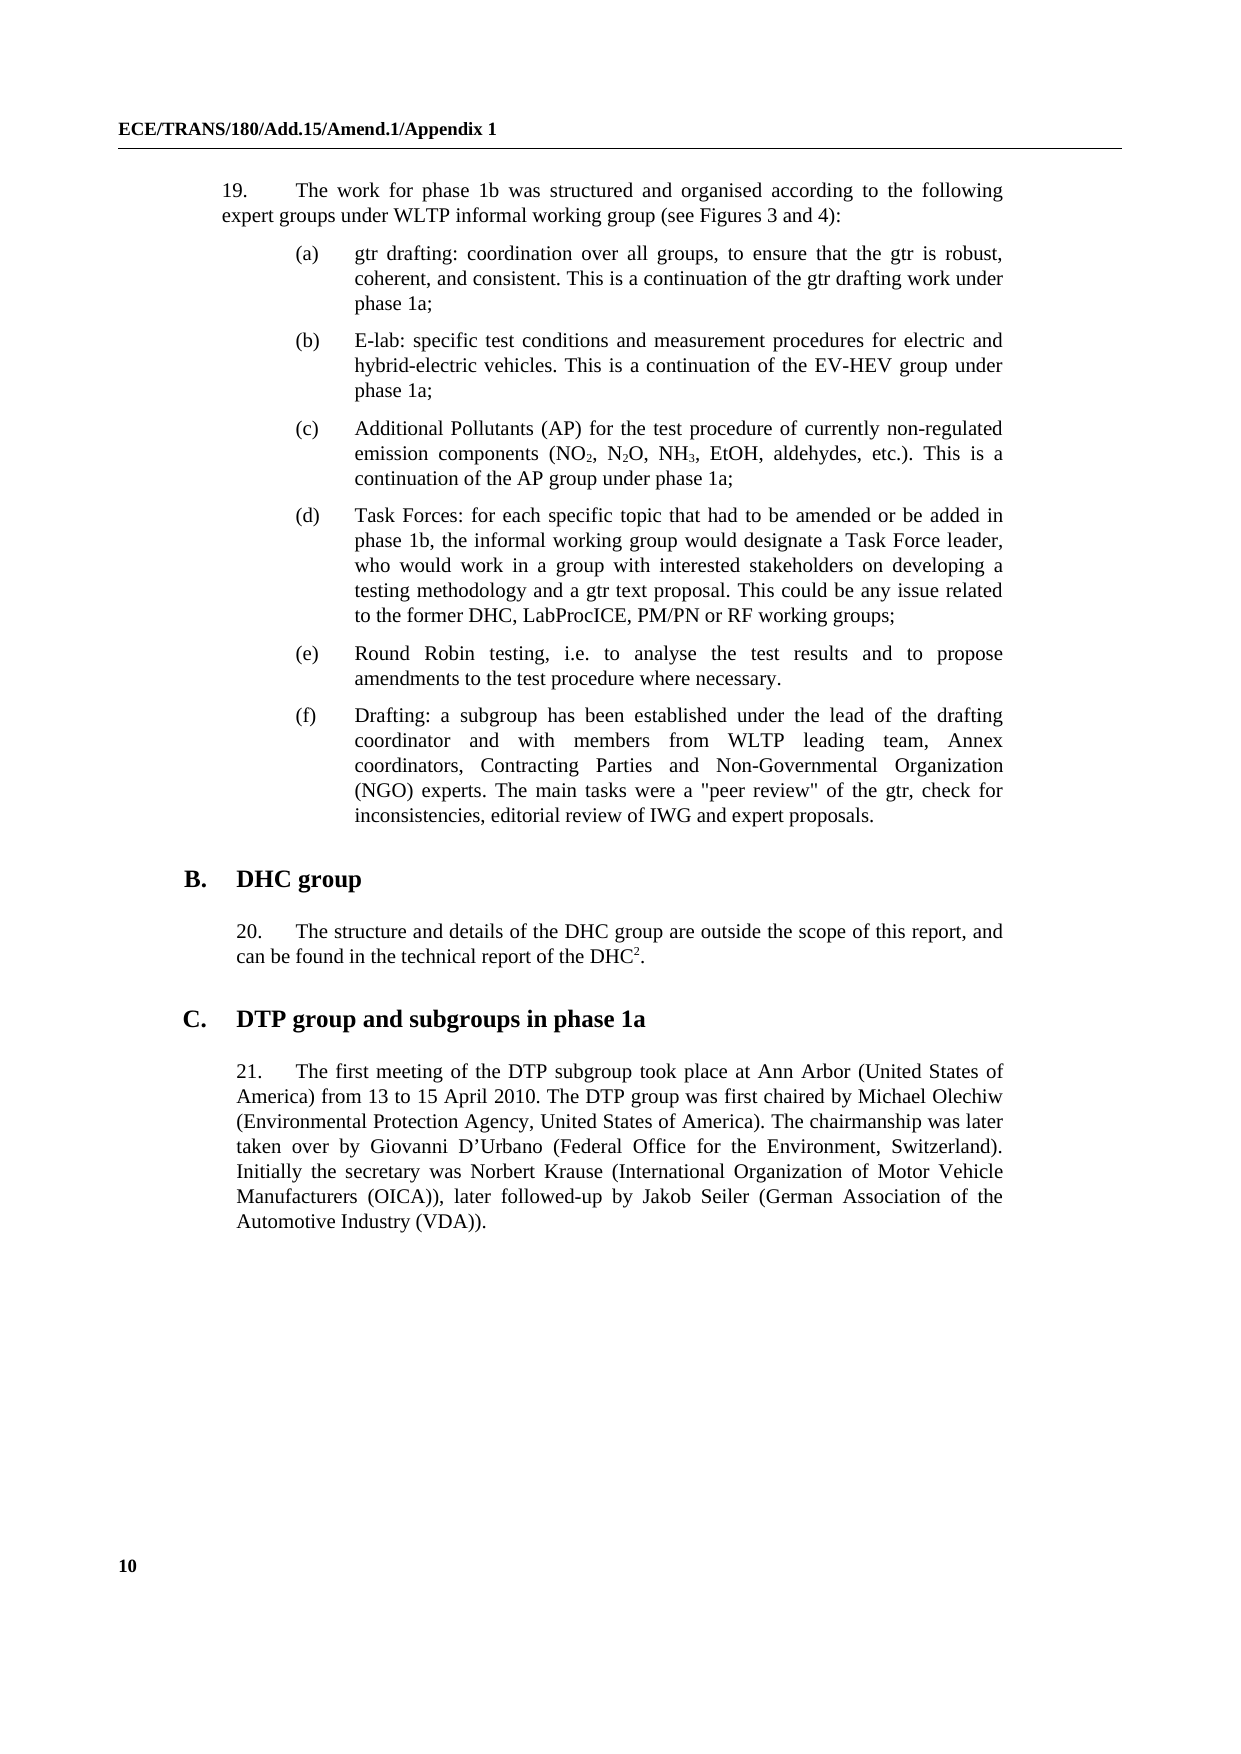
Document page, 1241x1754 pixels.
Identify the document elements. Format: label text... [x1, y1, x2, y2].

text (c) Additional Pollutants (AP) for the test procedure of currently non-regulated emission components (NO2, N2O, NH3, EtOH, aldehydes, etc.). This is a continuation of the AP group under phase 1a; [295, 415, 1004, 490]
text 21. The first meeting of the DTP subgroup took place at Ann Arbor (United States of America) from 13 to 15 April 2010. The DTP group was first chaired by Michael Olechiw (Environmental Protection Agency, United States of America). The chairmanship was later taken over by Giovanni D’Urbano (Federal Office for the Environment, Switzerland). Initially the secretary was Norbert Krause (International Organization of Motor Vehicle Manufacturers (OICA)), later followed-up by Jakob Seiler (German Association of the Automotive Industry (VDA)). [236, 1058, 1004, 1233]
text B. DHC group [118, 865, 1004, 893]
text 19. The work for phase 1b was structured and organised according to the following expert groups under WLTP informal working group (see Figures 3 and 4): [222, 177, 1004, 227]
text (b) E-lab: specific test conditions and measurement procedures for electric and hybrid-electric vehicles. This is a continuation of the EV-HEV group under phase 1a; [295, 327, 1004, 402]
text (d) Task Forces: for each specific topic that had to be amended or be added in phase 1b, the informal working group would designate a Task Force leader, who would work in a group with interested stakeholders on developing a testing methodology and a gtr text proposal. This could be any issue related to the former DHC, LabProcICE, PM/PN or RF working groups; [295, 502, 1004, 627]
text (a) gtr drafting: coordination over all groups, to ensure that the gtr is robust, coherent, and consistent. This is a continuation of the gtr drafting work under phase 1a; [295, 240, 1004, 315]
text 20. The structure and details of the DHC group are outside the scope of this report, and can be found in the technical report of the DHC2. [236, 918, 1004, 968]
text (f) Drafting: a subgroup has been established under the lead of the drafting coordinator and with members from WLTP leading team, Annex coordinators, Contracting Parties and Non-Governmental Organization (NGO) experts. The main tasks were a "peer review" of the gtr, check for inconsistencies, editorial review of IWG and expert proposals. [295, 702, 1004, 827]
text C. DTP group and subgroups in phase 1a [118, 1005, 1004, 1033]
text (e) Round Robin testing, i.e. to analyse the test results and to propose amendments to the test procedure where necessary. [295, 640, 1004, 690]
